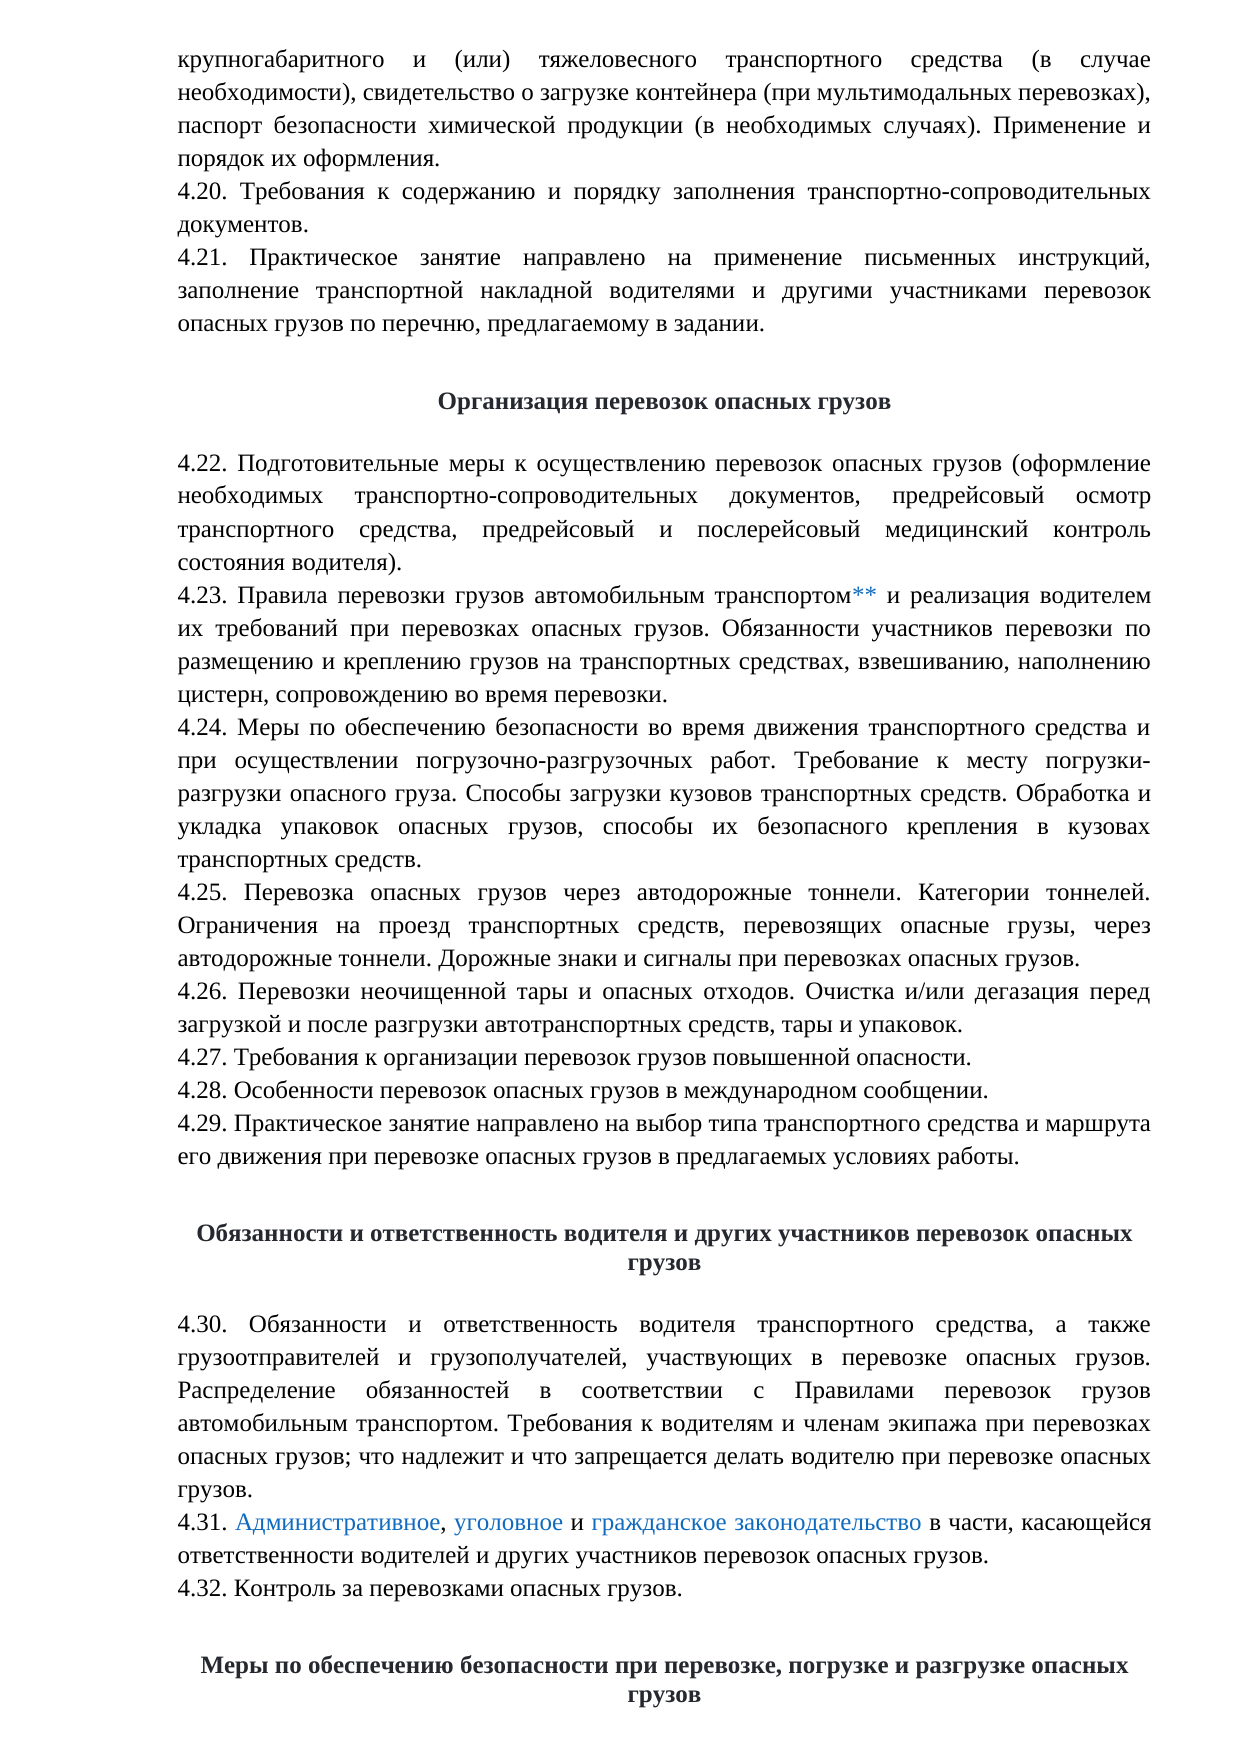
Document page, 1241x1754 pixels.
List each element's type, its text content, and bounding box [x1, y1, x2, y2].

text 4.25. Перевозка опасных грузов через автодорожные тоннели. Категории тоннелей. Ограничения на проезд транспортных средств, перевозящих опасные грузы, через автодорожные тоннели. Дорожные знаки и сигналы при перевозках опасных грузов. [177, 877, 1152, 972]
text 4.21. Практическое занятие направлено на применение письменных инструкций, заполнение транспортной накладной водителями и другими участниками перевозок опасных грузов по перечню, предлагаемому в задании. [177, 242, 1152, 337]
text 4.27. Требования к организации перевозок грузов повышенной опасности. [177, 1042, 1152, 1071]
subtitle Организация перевозок опасных грузов [177, 386, 1152, 414]
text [177, 44, 1152, 172]
text 4.26. Перевозки неочищенной тары и опасных отходов. Очистка и/или дегазация перед загрузкой и после разгрузки автотранспортных средств, тары и упаковок. [177, 976, 1152, 1038]
text 4.31. Административное, уголовное и гражданское законодательство в части, касающейся ответственности водителей и других участников перевозок опасных грузов. [177, 1507, 1152, 1569]
text 4.20. Требования к содержанию и порядку заполнения транспортно-сопроводительных документов. [177, 176, 1152, 238]
text 4.29. Практическое занятие направлено на выбор типа транспортного средства и маршрута его движения при перевозке опасных грузов в предлагаемых условиях работы. [177, 1108, 1152, 1170]
subtitle Обязанности и ответственность водителя и других участников перевозок опасных грузов [177, 1218, 1152, 1276]
text 4.28. Особенности перевозок опасных грузов в международном сообщении. [177, 1075, 1152, 1104]
text 4.30. Обязанности и ответственность водителя транспортного средства, а также грузоотправителей и грузополучателей, участвующих в перевозке опасных грузов. Распределение обязанностей в соответствии с Правилами перевозок грузов автомобильным транспортом. Требования к водителям и членам экипажа при перевозках опасных грузов; что надлежит и что запрещается делать водителю при перевозке опасных грузов. [177, 1309, 1152, 1503]
subtitle Меры по обеспечению безопасности при перевозке, погрузке и разгрузке опасных грузов [177, 1650, 1152, 1708]
text 4.22. Подготовительные меры к осуществлению перевозок опасных грузов (оформление необходимых транспортно-сопроводительных документов, предрейсовый осмотр транспортного средства, предрейсовый и послерейсовый медицинский контроль состояния водителя). [177, 448, 1152, 575]
text 4.32. Контроль за перевозками опасных грузов. [177, 1573, 1152, 1602]
text 4.23. Правила перевозки грузов автомобильным транспортом** и реализация водителем их требований при перевозках опасных грузов. Обязанности участников перевозки по размещению и креплению грузов на транспортных средствах, взвешиванию, наполнению цистерн, сопровождению во время перевозки. [177, 580, 1152, 707]
text 4.24. Меры по обеспечению безопасности во время движения транспортного средства и при осуществлении погрузочно-разгрузочных работ. Требование к месту погрузки-разгрузки опасного груза. Способы загрузки кузовов транспортных средств. Обработка и укладка упаковок опасных грузов, способы их безопасного крепления в кузовах транспортных средств. [177, 712, 1152, 873]
